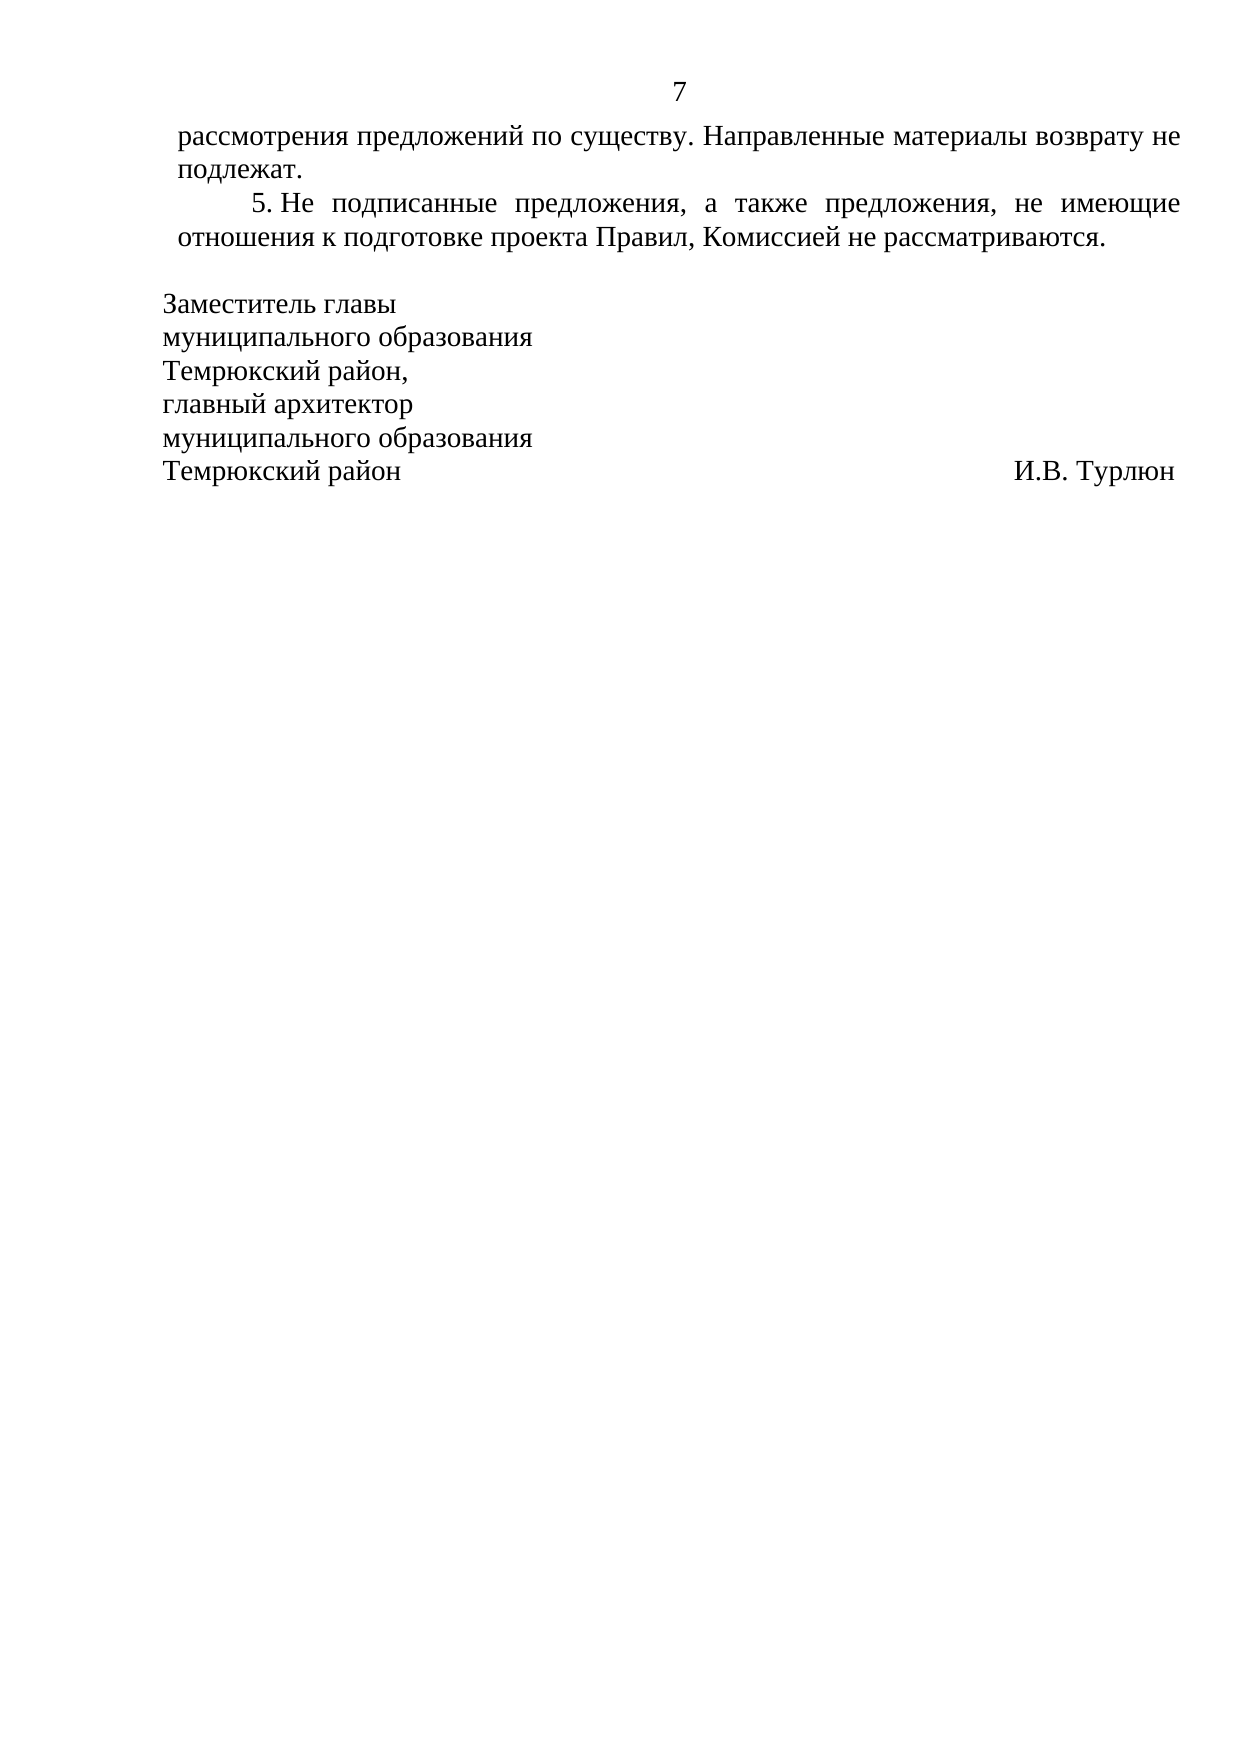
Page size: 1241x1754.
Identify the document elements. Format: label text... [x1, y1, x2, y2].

text Темрюкский район И.В. Турлюн [162, 453, 1181, 487]
text главный архитектор [162, 386, 1181, 420]
text муниципального образования [162, 420, 1181, 453]
text муниципального образования [162, 319, 1181, 353]
text Заместитель главы [162, 286, 1181, 319]
text 5. Не подписанные предложения, а также предложения, не имеющие отношения к подготовке проекта Правил, Комиссией не рассматриваются. [177, 185, 1181, 252]
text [177, 118, 1181, 185]
text Темрюкский район, [162, 353, 1181, 386]
